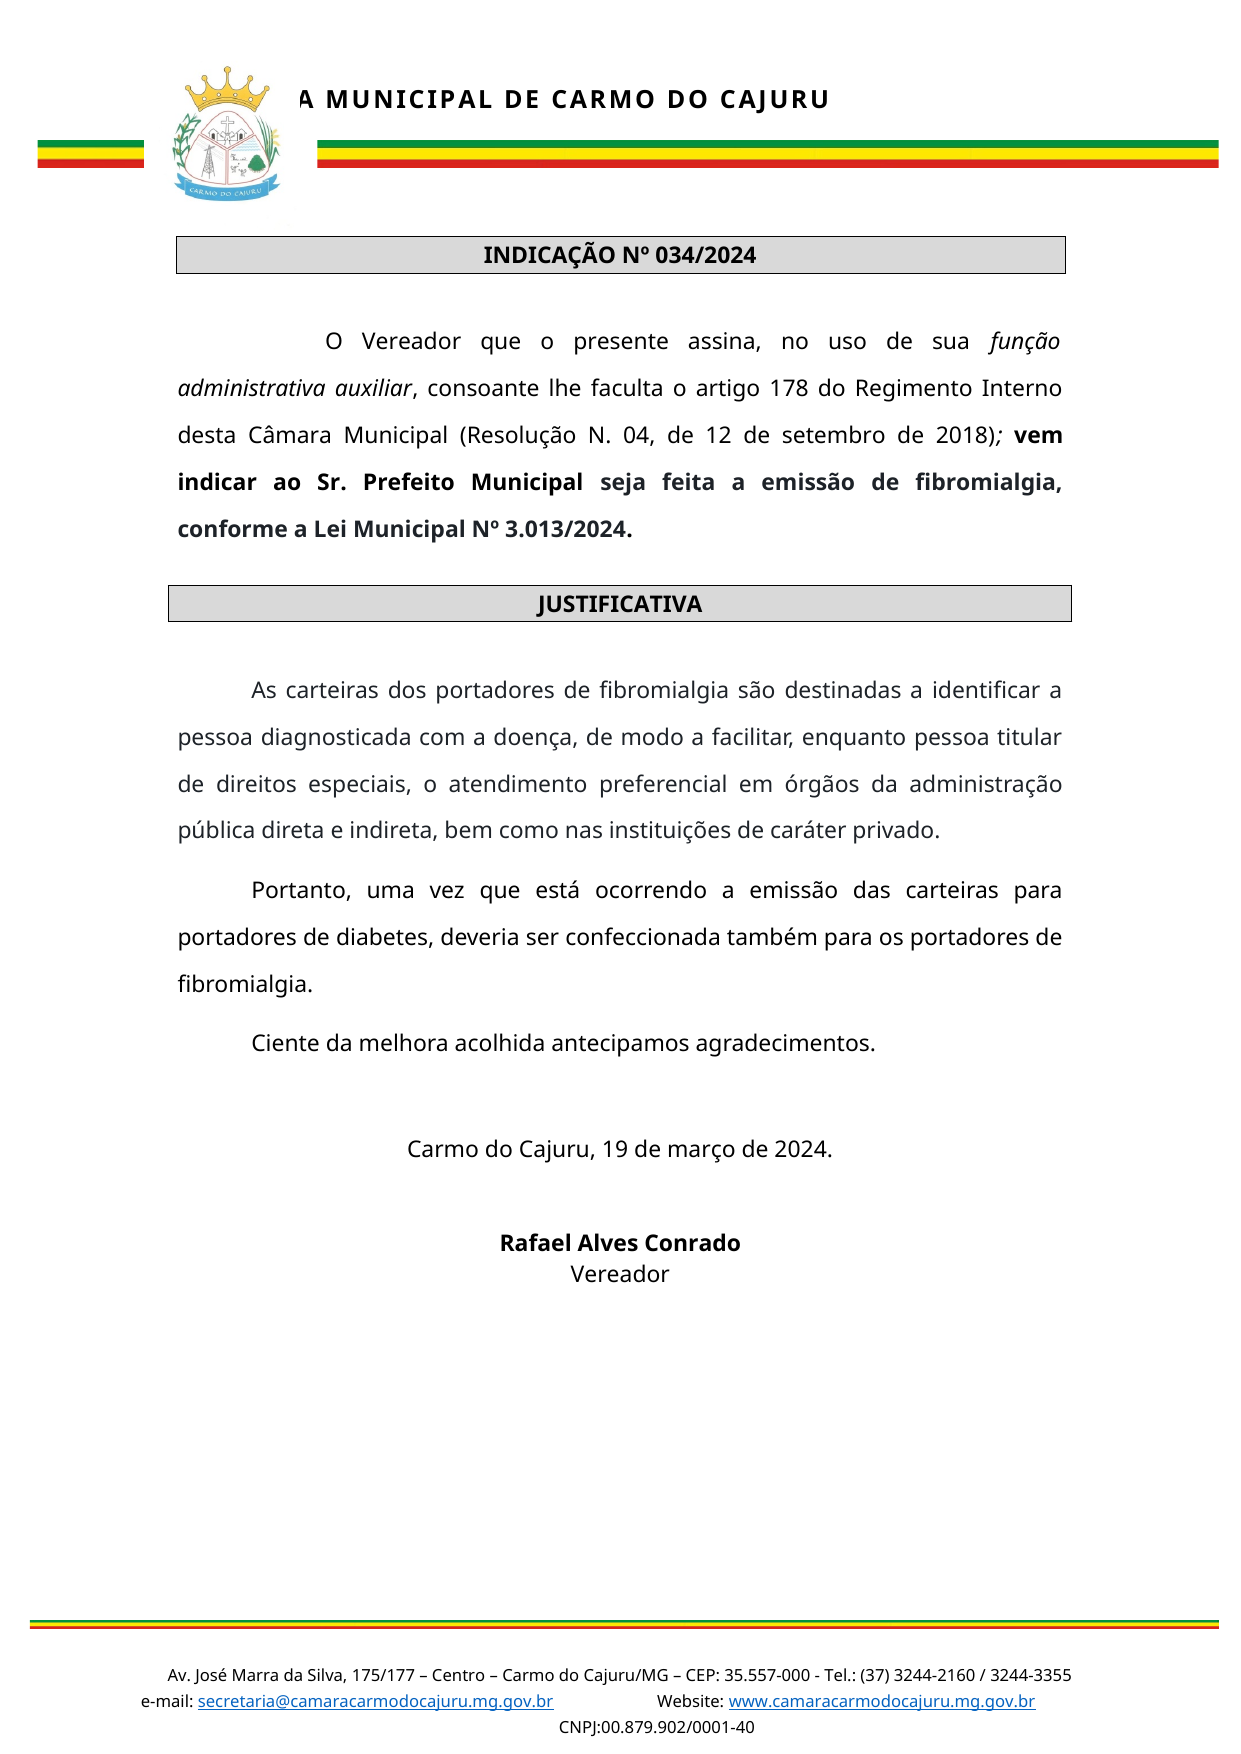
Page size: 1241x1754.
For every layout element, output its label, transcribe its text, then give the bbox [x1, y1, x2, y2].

text INDICAÇÃO Nº 034/2024 [177, 237, 1065, 273]
text Rafael Alves Conrado [177, 1227, 1063, 1258]
text JUSTIFICATIVA [169, 586, 1071, 621]
text Ciente da melhora acolhida antecipamos agradecimentos. [177, 1027, 1063, 1058]
picture [29, 1620, 1219, 1629]
picture [157, 43, 300, 230]
text O Vereador que o presente assina, no uso de sua função administrativa auxiliar, consoante lhe faculta o artigo 178 do Regimento Interno desta Câmara Municipal (Resolução N. 04, de 12 de setembro de 2018); vem indicar ao Sr. Prefeito Municipal seja feita a emissão de fibromialgia, conforme a Lei Municipal Nº 3.013/2024. [177, 325, 1063, 544]
text Carmo do Cajuru, 19 de março de 2024. [177, 1133, 1063, 1164]
text Vereador [177, 1258, 1063, 1289]
picture [37, 140, 144, 168]
picture [317, 140, 1219, 168]
text As carteiras dos portadores de fibromialgia são destinadas a identificar a pessoa diagnosticada com a doença, de modo a facilitar, enquanto pessoa titular de direitos especiais, o atendimento preferencial em órgãos da administração pública direta e indireta, bem como nas instituições de caráter privado. [177, 674, 1063, 846]
text Portanto, uma vez que está ocorrendo a emissão das carteiras para portadores de diabetes, deveria ser confeccionada também para os portadores de fibromialgia. [177, 874, 1063, 999]
